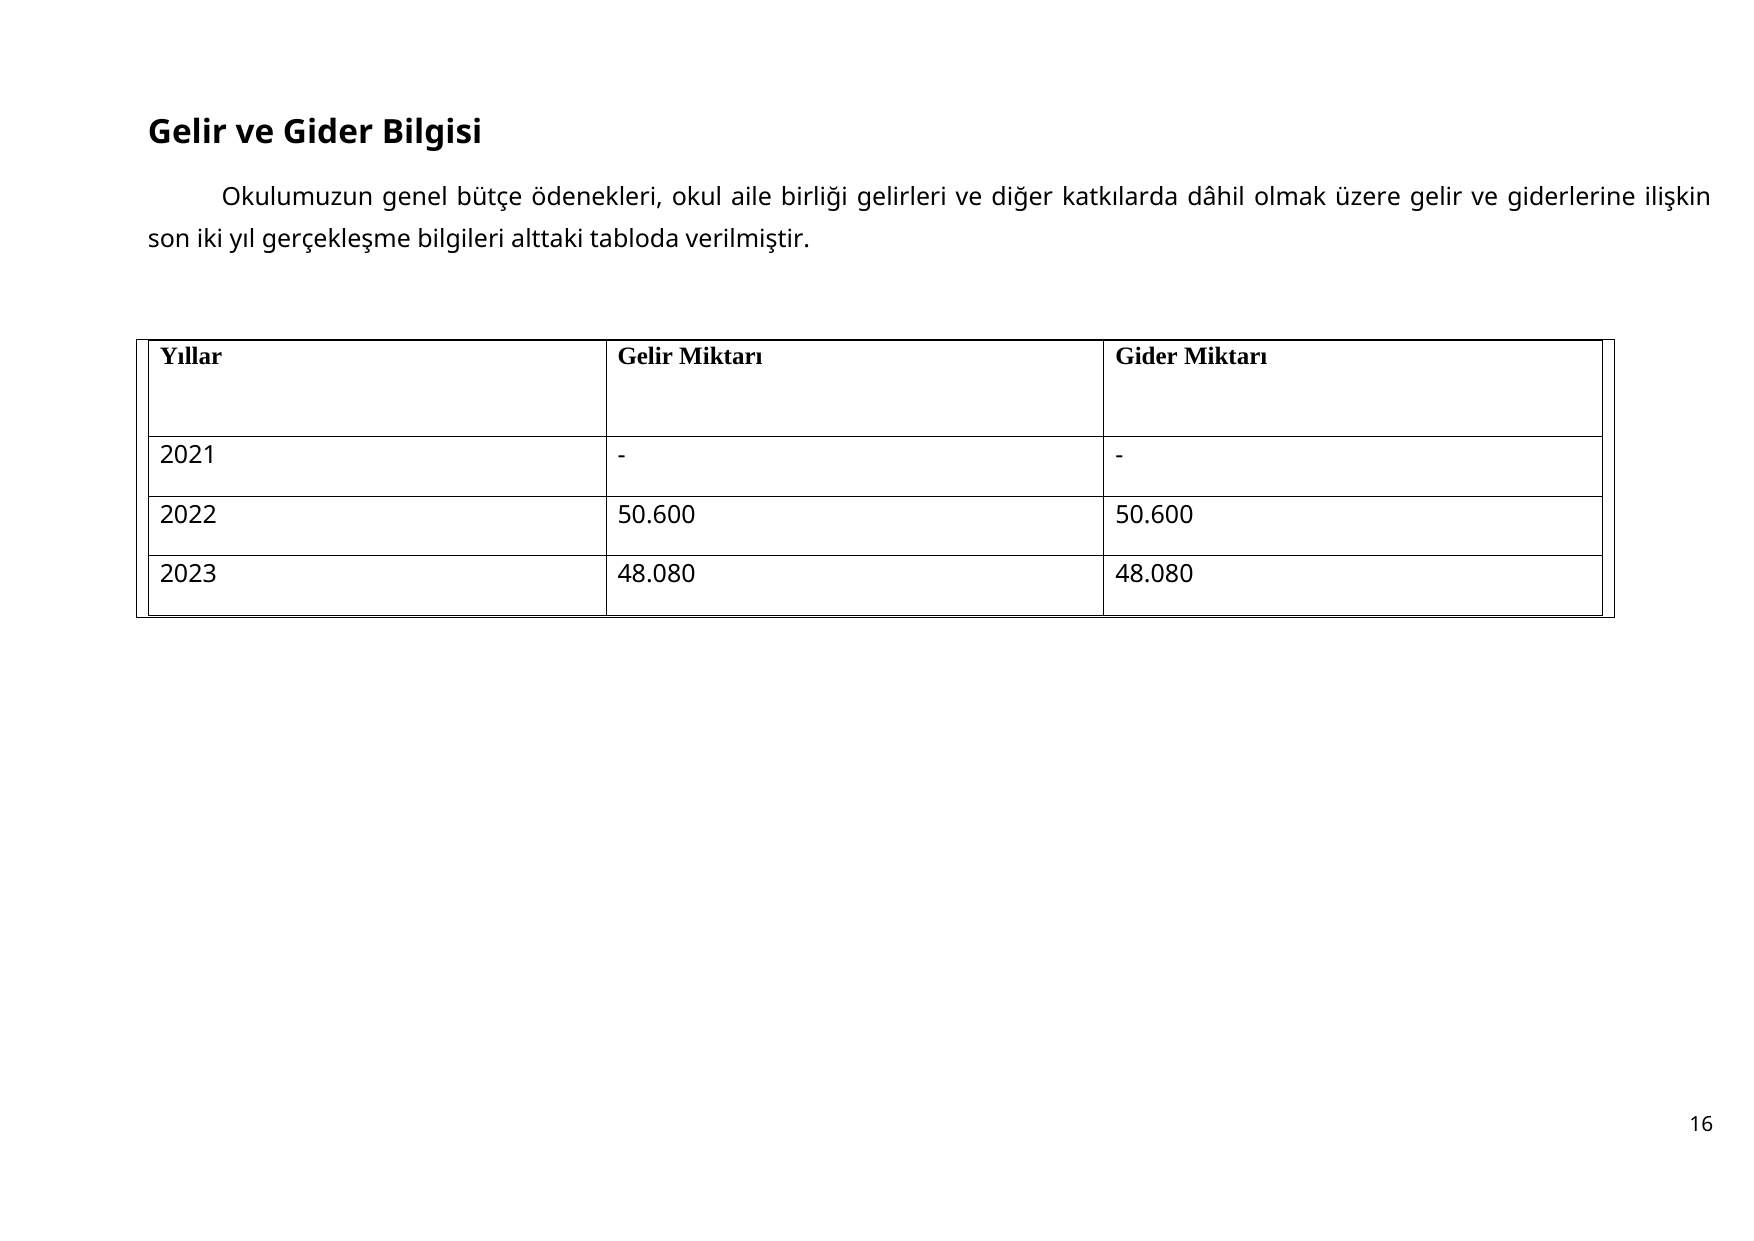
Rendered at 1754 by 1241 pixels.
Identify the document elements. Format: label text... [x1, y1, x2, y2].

text Okulumuzun genel bütçe ödenekleri, okul aile birliği gelirleri ve diğer katkılarda dâhil olmak üzere gelir ve giderlerine ilişkin son iki yıl gerçekleşme bilgileri alttaki tabloda verilmiştir. [148, 178, 1713, 255]
table_header [137, 340, 1614, 617]
subtitle Gelir ve Gider Bilgisi [148, 108, 1713, 153]
